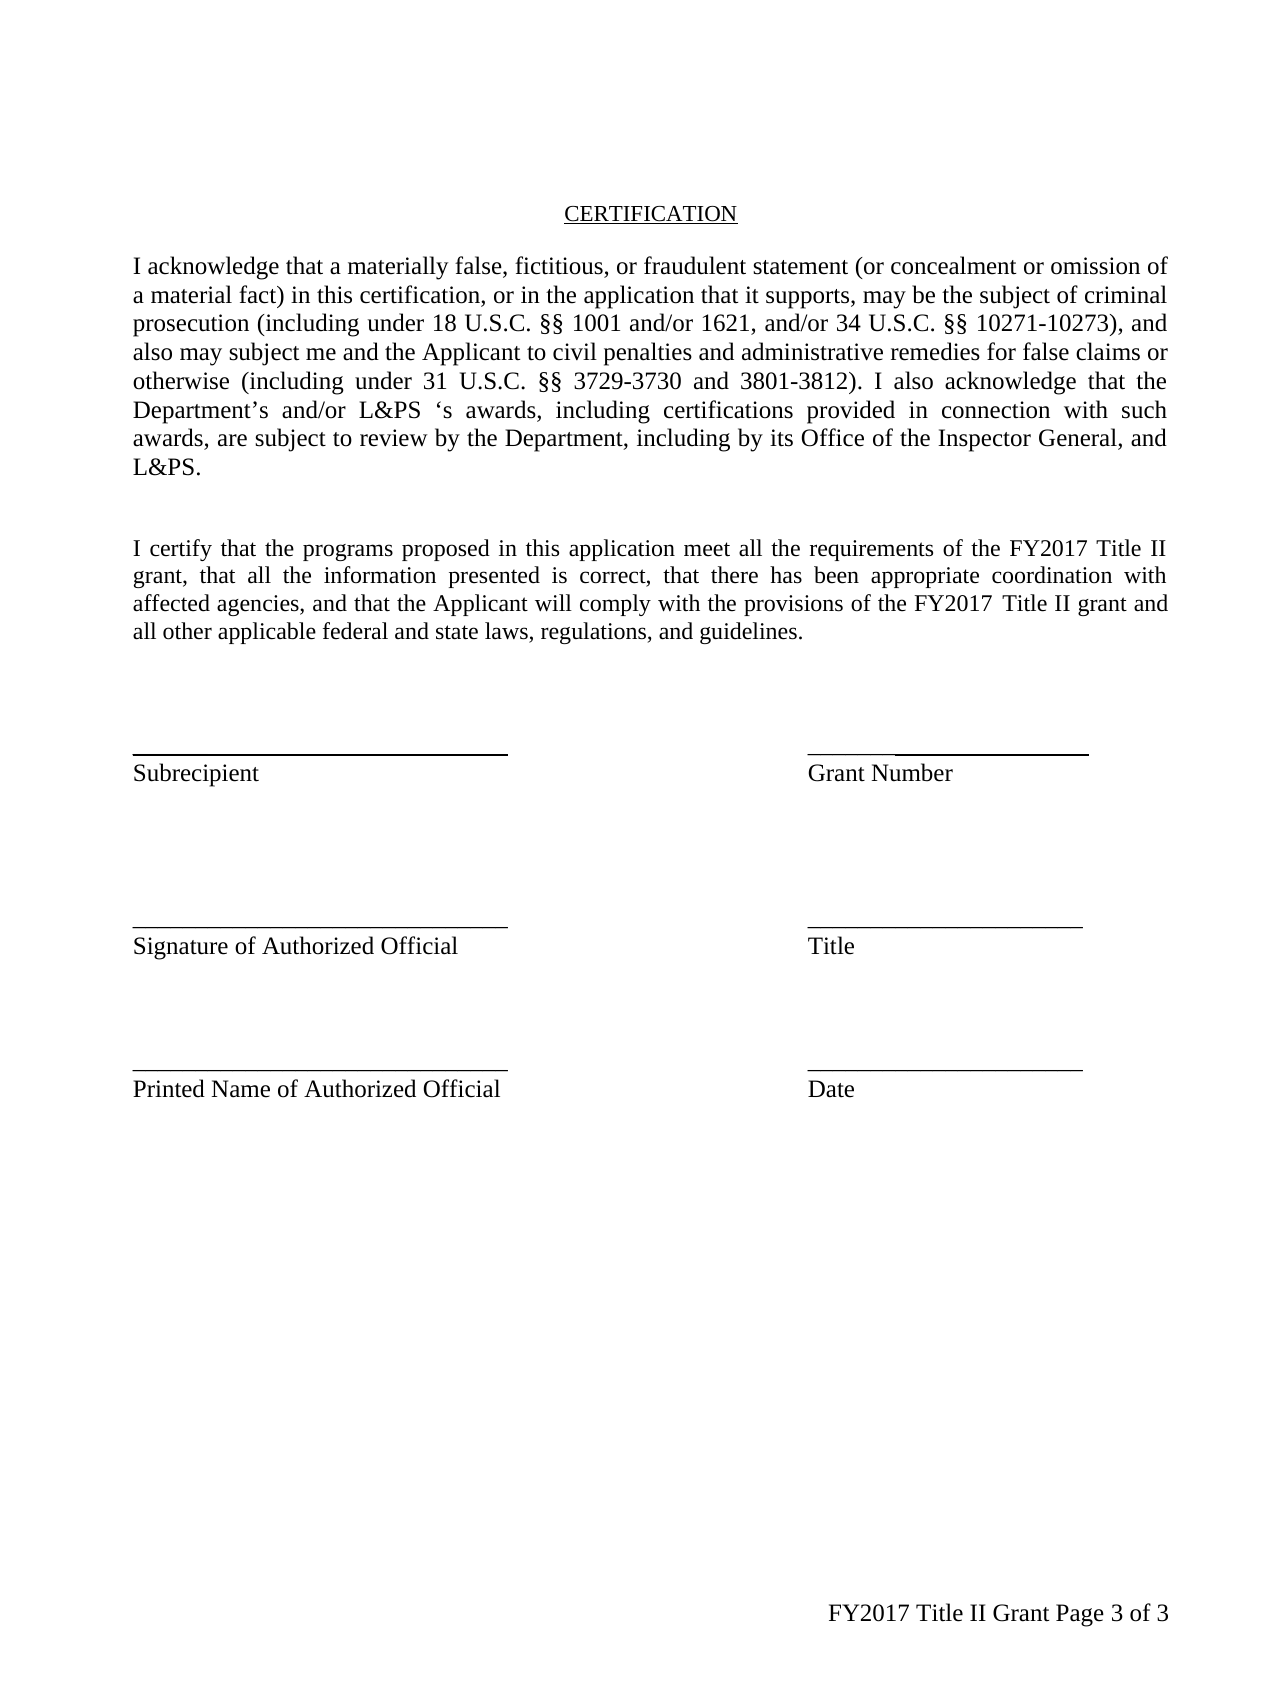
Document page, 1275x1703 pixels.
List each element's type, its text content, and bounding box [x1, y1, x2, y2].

text Printed Name of Authorized Official Date [133, 1074, 1169, 1102]
text CERTIFICATION [133, 200, 1169, 226]
text I certify that the programs proposed in this application meet all the requirements of the FY2017 Title II grant, that all the information presented is correct, that there has been appropriate coordination with affected agencies, and that the Applicant will comply with the provisions of the FY2017 Title II grant and all other applicable federal and state laws, regulations, and guidelines. [133, 534, 1169, 644]
text I acknowledge that a materially false, fictitious, or fraudulent statement (or concealment or omission of a material fact) in this certification, or in the application that it supports, may be the subject of criminal prosecution (including under 18 U.S.C. §§ 1001 and/or 1621, and/or 34 U.S.C. §§ 10271-10273), and also may subject me and the Applicant to civil penalties and administrative remedies for false claims or otherwise (including under 31 U.S.C. §§ 3729-3730 and 3801-3812). I also acknowledge that the Department’s and/or L&PS ‘s awards, including certifications provided in connection with such awards, are subject to review by the Department, including by its Office of the Inspector General, and L&PS. [133, 251, 1169, 481]
text Subrecipient Grant Number [133, 758, 1169, 787]
text Signature of Authorized Official Title [133, 931, 1169, 959]
text ______ _______ [133, 729, 1169, 758]
text ______________________________ ______________________ [133, 1045, 1169, 1074]
text ______________________________ ______________________ [133, 902, 1169, 931]
